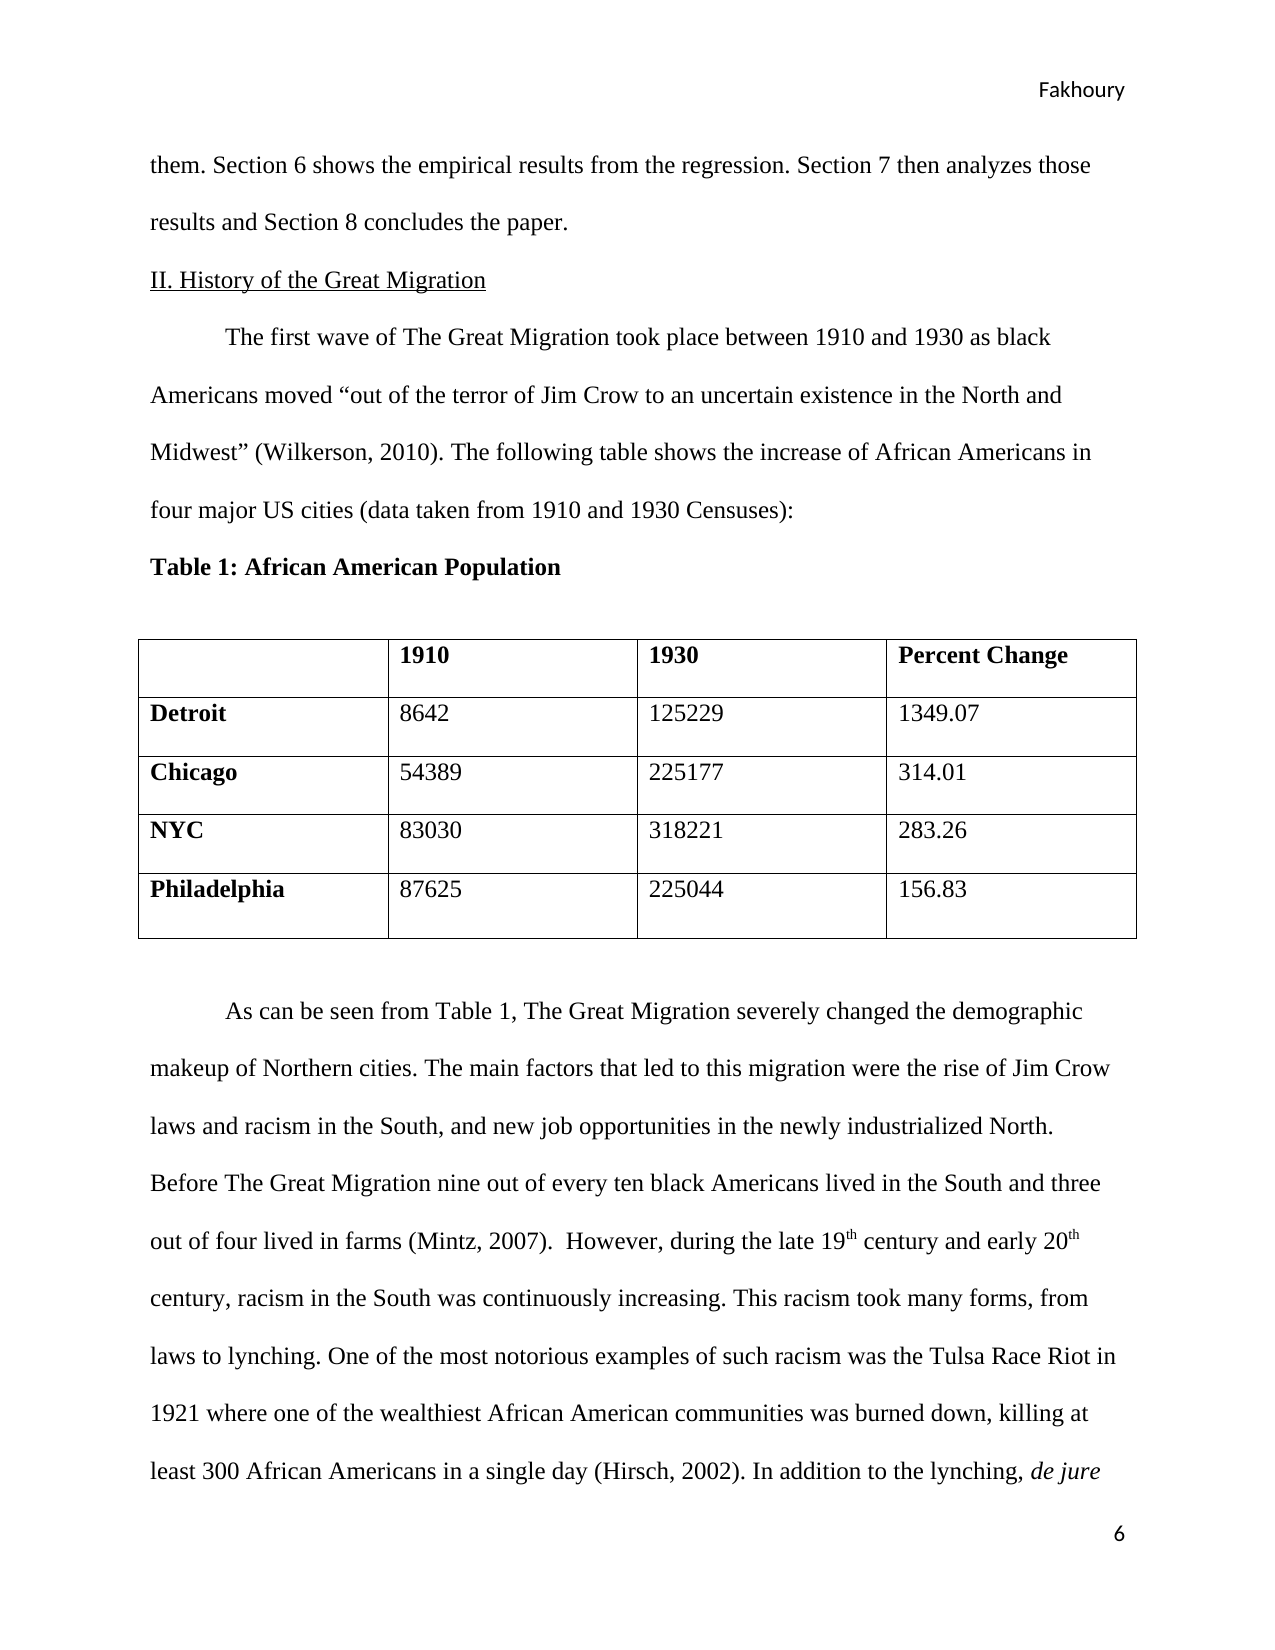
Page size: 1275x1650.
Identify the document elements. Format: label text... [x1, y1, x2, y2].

table_cell 318221 [638, 815, 886, 873]
table_cell 225044 [638, 874, 886, 937]
table_header Percent Change [887, 640, 1136, 697]
table_cell 283.26 [887, 815, 1136, 873]
table_cell 156.83 [887, 874, 1136, 937]
text II. History of the Great Migration [150, 265, 1125, 294]
table_cell 83030 [389, 815, 637, 873]
table_cell 1349.07 [887, 698, 1136, 756]
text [150, 150, 1125, 236]
table_cell Chicago [139, 757, 388, 814]
text The first wave of The Great Migration took place between 1910 and 1930 as black Americans moved “out of the terror of Jim Crow to an uncertain existence in the North and Midwest” (Wilkerson, 2010). The following table shows the increase of African Americans in four major US cities (data taken from 1910 and 1930 Censuses): [150, 322, 1125, 524]
table_cell Philadelphia [139, 874, 388, 937]
table_cell NYC [139, 815, 388, 873]
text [150, 996, 1125, 1485]
table_header 1910 [389, 640, 637, 697]
table_cell 125229 [638, 698, 886, 756]
table_cell Detroit [139, 698, 388, 756]
table_cell 314.01 [887, 757, 1136, 814]
table_cell 87625 [389, 874, 637, 937]
text Table 1: African American Population [150, 552, 1125, 581]
table_header 1930 [638, 640, 886, 697]
table_cell 8642 [389, 698, 637, 756]
table_cell 54389 [389, 757, 637, 814]
table_header [139, 640, 388, 697]
table_cell 225177 [638, 757, 886, 814]
